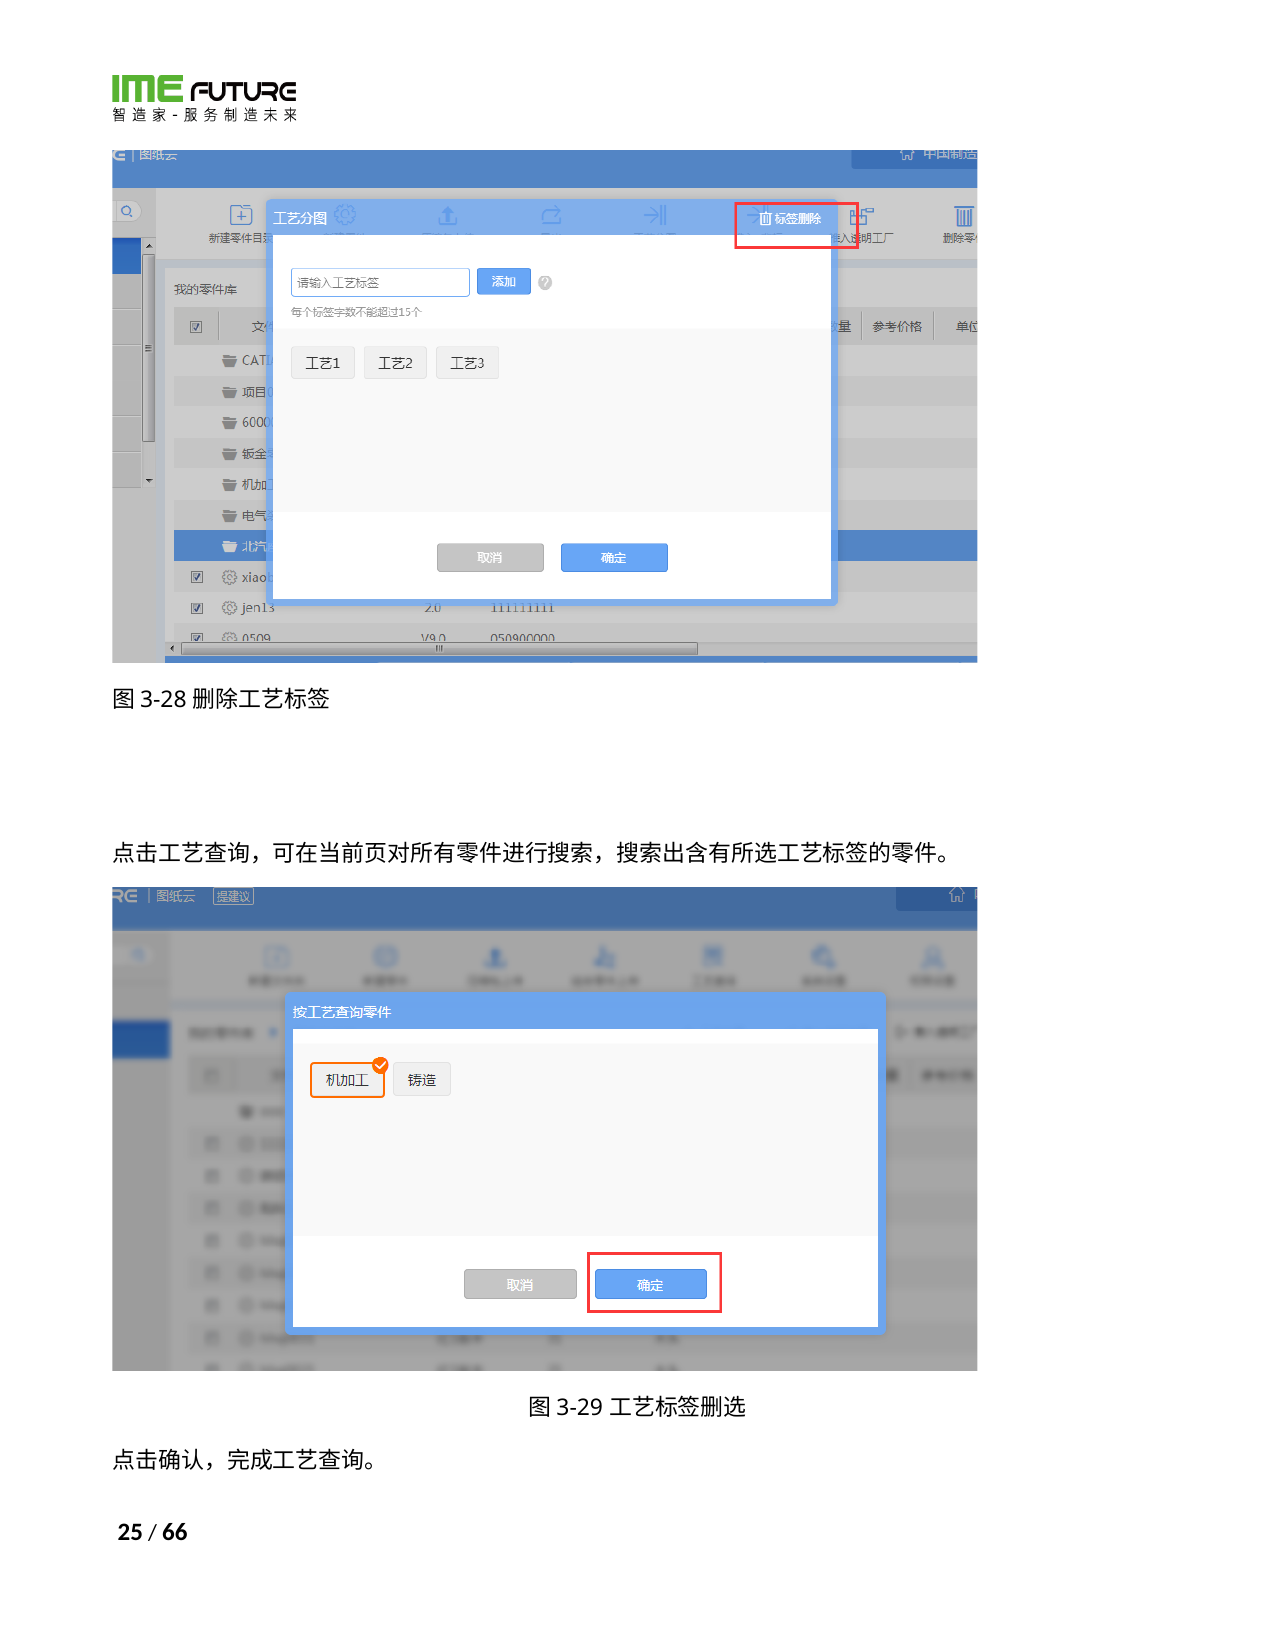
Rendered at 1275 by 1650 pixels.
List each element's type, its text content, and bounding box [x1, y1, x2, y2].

text 点击工艺查询，可在当前页对所有零件进行搜索，搜索出含有所选工艺标签的零件。 [112, 835, 1163, 868]
text 图3-28 删除工艺标签 [112, 681, 1163, 715]
text 点击确认，完成工艺查询。 [112, 1442, 1163, 1475]
picture [112, 75, 297, 122]
picture [112, 150, 978, 663]
text 图3-29 工艺标签删选 [112, 1389, 1163, 1422]
picture [112, 887, 978, 1371]
